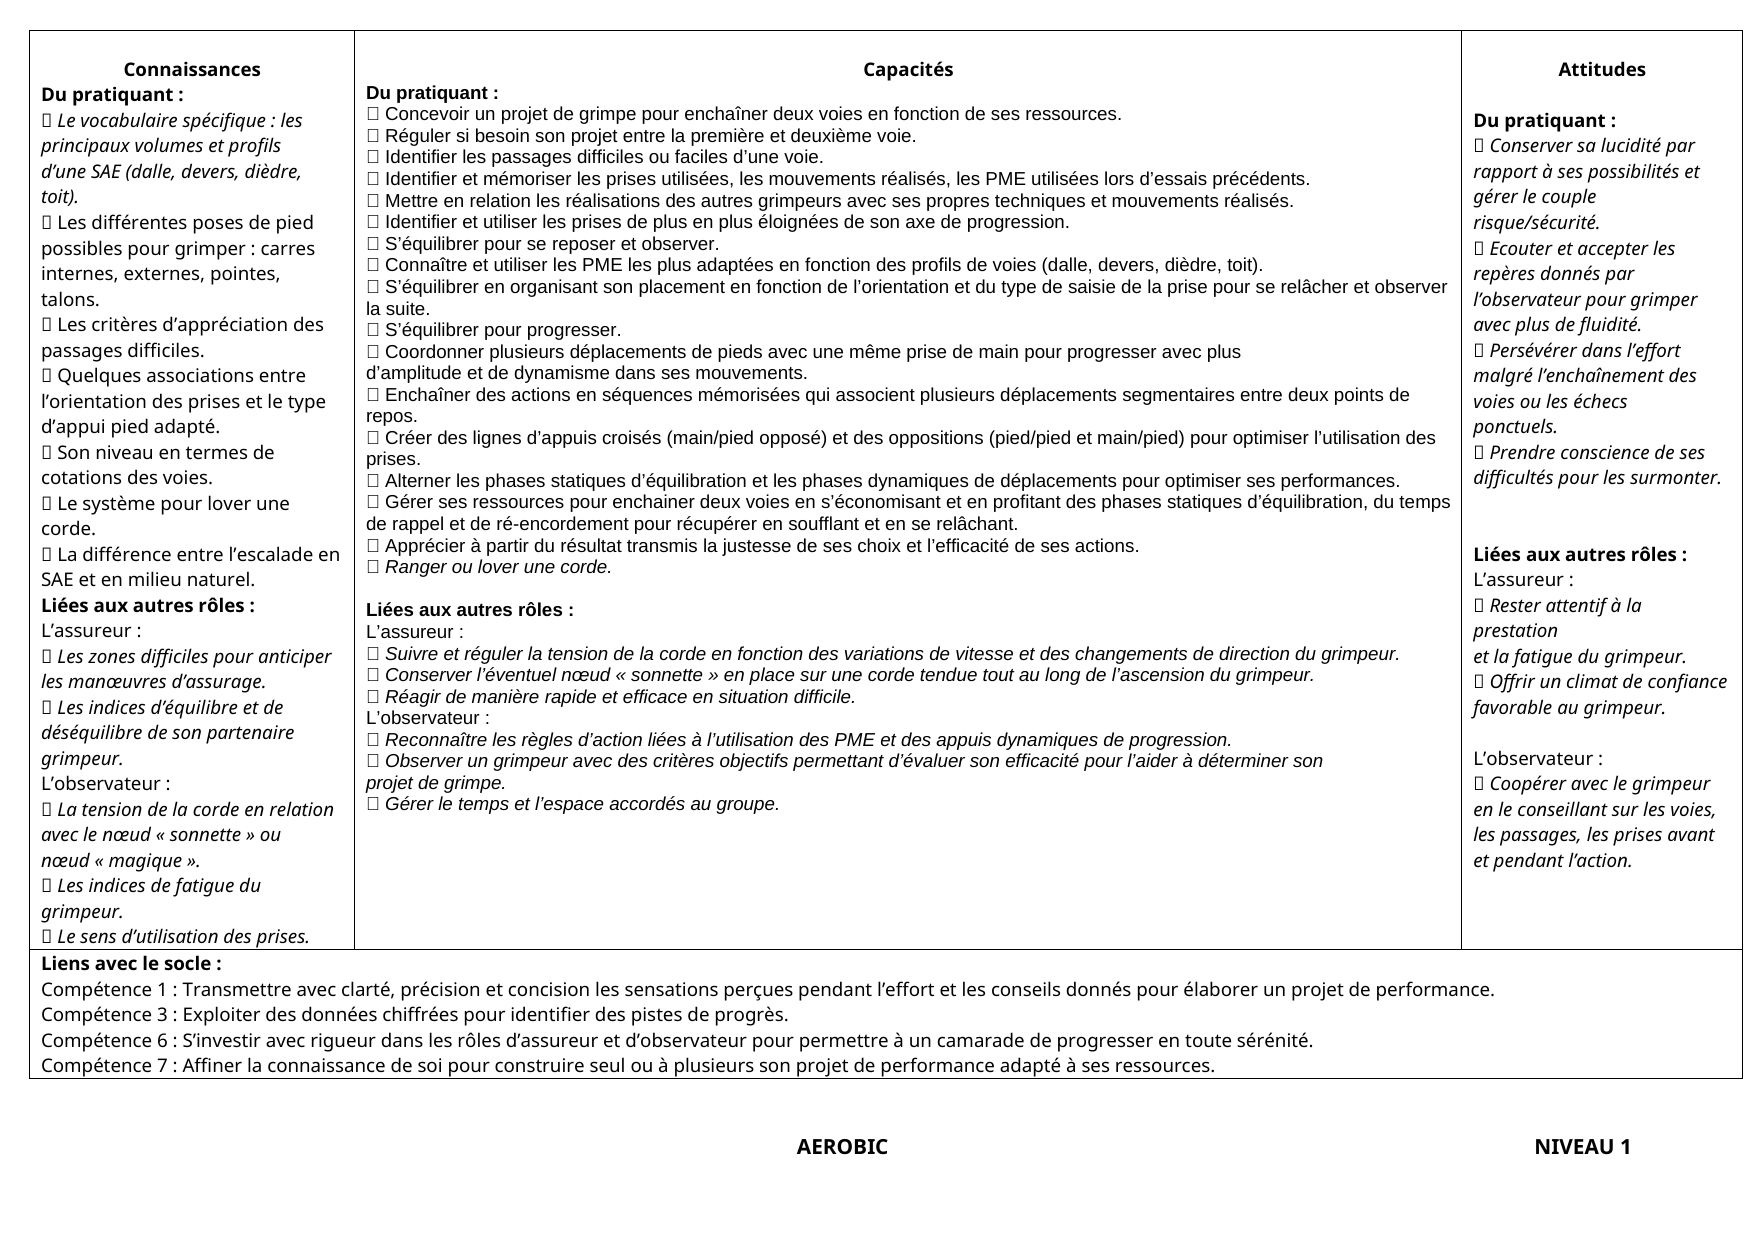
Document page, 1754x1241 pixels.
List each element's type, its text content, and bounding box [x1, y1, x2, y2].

table_cell Capacités Du pratiquant :  Concevoir un projet de grimpe pour enchaîner deux voies en fonction de ses ressources.  Réguler si besoin son projet entre la première et deuxième voie.  Identifier les passages difficiles ou faciles d’une voie.  Identifier et mémoriser les prises utilisées, les mouvements réalisés, les PME utilisées lors d’essais précédents.  Mettre en relation les réalisations des autres grimpeurs avec ses propres techniques et mouvements réalisés.  Identifier et utiliser les prises de plus en plus éloignées de son axe de progression.  S’équilibrer pour se reposer et observer.  Connaître et utiliser les PME les plus adaptées en fonction des profils de voies (dalle, devers, dièdre, toit).  S’équilibrer en organisant son placement en fonction de l’orientation et du type de saisie de la prise pour se relâcher et observer la suite.  S’équilibrer pour progresser.  Coordonner plusieurs déplacements de pieds avec une même prise de main pour progresser avec plus d’amplitude et de dynamisme dans ses mouvements.  Enchaîner des actions en séquences mémorisées qui associent plusieurs déplacements segmentaires entre deux points de repos.  Créer des lignes d’appuis croisés (main/pied opposé) et des oppositions (pied/pied et main/pied) pour optimiser l’utilisation des prises.  Alterner les phases statiques d’équilibration et les phases dynamiques de déplacements pour optimiser ses performances.  Gérer ses ressources pour enchainer deux voies en s’économisant et en profitant des phases statiques d’équilibration, du temps de rappel et de ré-encordement pour récupérer en soufflant et en se relâchant.  Apprécier à partir du résultat transmis la justesse de ses choix et l’efficacité de ses actions.  Ranger ou lover une corde. Liées aux autres rôles : L’assureur :  Suivre et réguler la tension de la corde en fonction des variations de vitesse et des changements de direction du grimpeur.  Conserver l’éventuel nœud « sonnette » en place sur une corde tendue tout au long de l’ascension du grimpeur.  Réagir de manière rapide et efficace en situation difficile. L’observateur :  Reconnaître les règles d’action liées à l’utilisation des PME et des appuis dynamiques de progression.  Observer un grimpeur avec des critères objectifs permettant d’évaluer son efficacité pour l’aider à déterminer son projet de grimpe.  Gérer le temps et l’espace accordés au groupe. [355, 31, 1461, 949]
table_cell Liens avec le socle : Compétence 1 : Transmettre avec clarté, précision et concision les sensations perçues pendant l’effort et les conseils donnés pour élaborer un projet de performance. Compétence 3 : Exploiter des données chiffrées pour identifier des pistes de progrès. Compétence 6 : S’investir avec rigueur dans les rôles d’assureur et d’observateur pour permettre à un camarade de progresser en toute sérénité. Compétence 7 : Affiner la connaissance de soi pour construire seul ou à plusieurs son projet de performance adapté à ses ressources. [30, 950, 1742, 1078]
table_cell Connaissances Du pratiquant :  Le vocabulaire spécifique : les principaux volumes et profils d’une SAE (dalle, devers, dièdre, toit).  Les différentes poses de pied possibles pour grimper : carres internes, externes, pointes, talons.  Les critères d’appréciation des passages difficiles.  Quelques associations entre l’orientation des prises et le type d’appui pied adapté.  Son niveau en termes de cotations des voies.  Le système pour lover une corde.  La différence entre l’escalade en SAE et en milieu naturel. Liées aux autres rôles : L’assureur :  Les zones difficiles pour anticiper les manœuvres d’assurage.  Les indices d’équilibre et de déséquilibre de son partenaire grimpeur. L’observateur :  La tension de la corde en relation avec le nœud « sonnette » ou nœud « magique ».  Les indices de fatigue du grimpeur.  Le sens d’utilisation des prises. [30, 31, 354, 949]
text AEROBIC NIVEAU 1 [723, 1132, 1698, 1161]
table_cell Attitudes Du pratiquant :  Conserver sa lucidité par rapport à ses possibilités et gérer le couple risque/sécurité.  Ecouter et accepter les repères donnés par l’observateur pour grimper avec plus de fluidité.  Persévérer dans l’effort malgré l’enchaînement des voies ou les échecs ponctuels.  Prendre conscience de ses difficultés pour les surmonter. Liées aux autres rôles : L’assureur :  Rester attentif à la prestation et la fatigue du grimpeur.  Offrir un climat de confiance favorable au grimpeur. L’observateur :  Coopérer avec le grimpeur en le conseillant sur les voies, les passages, les prises avant et pendant l’action. [1462, 31, 1742, 949]
